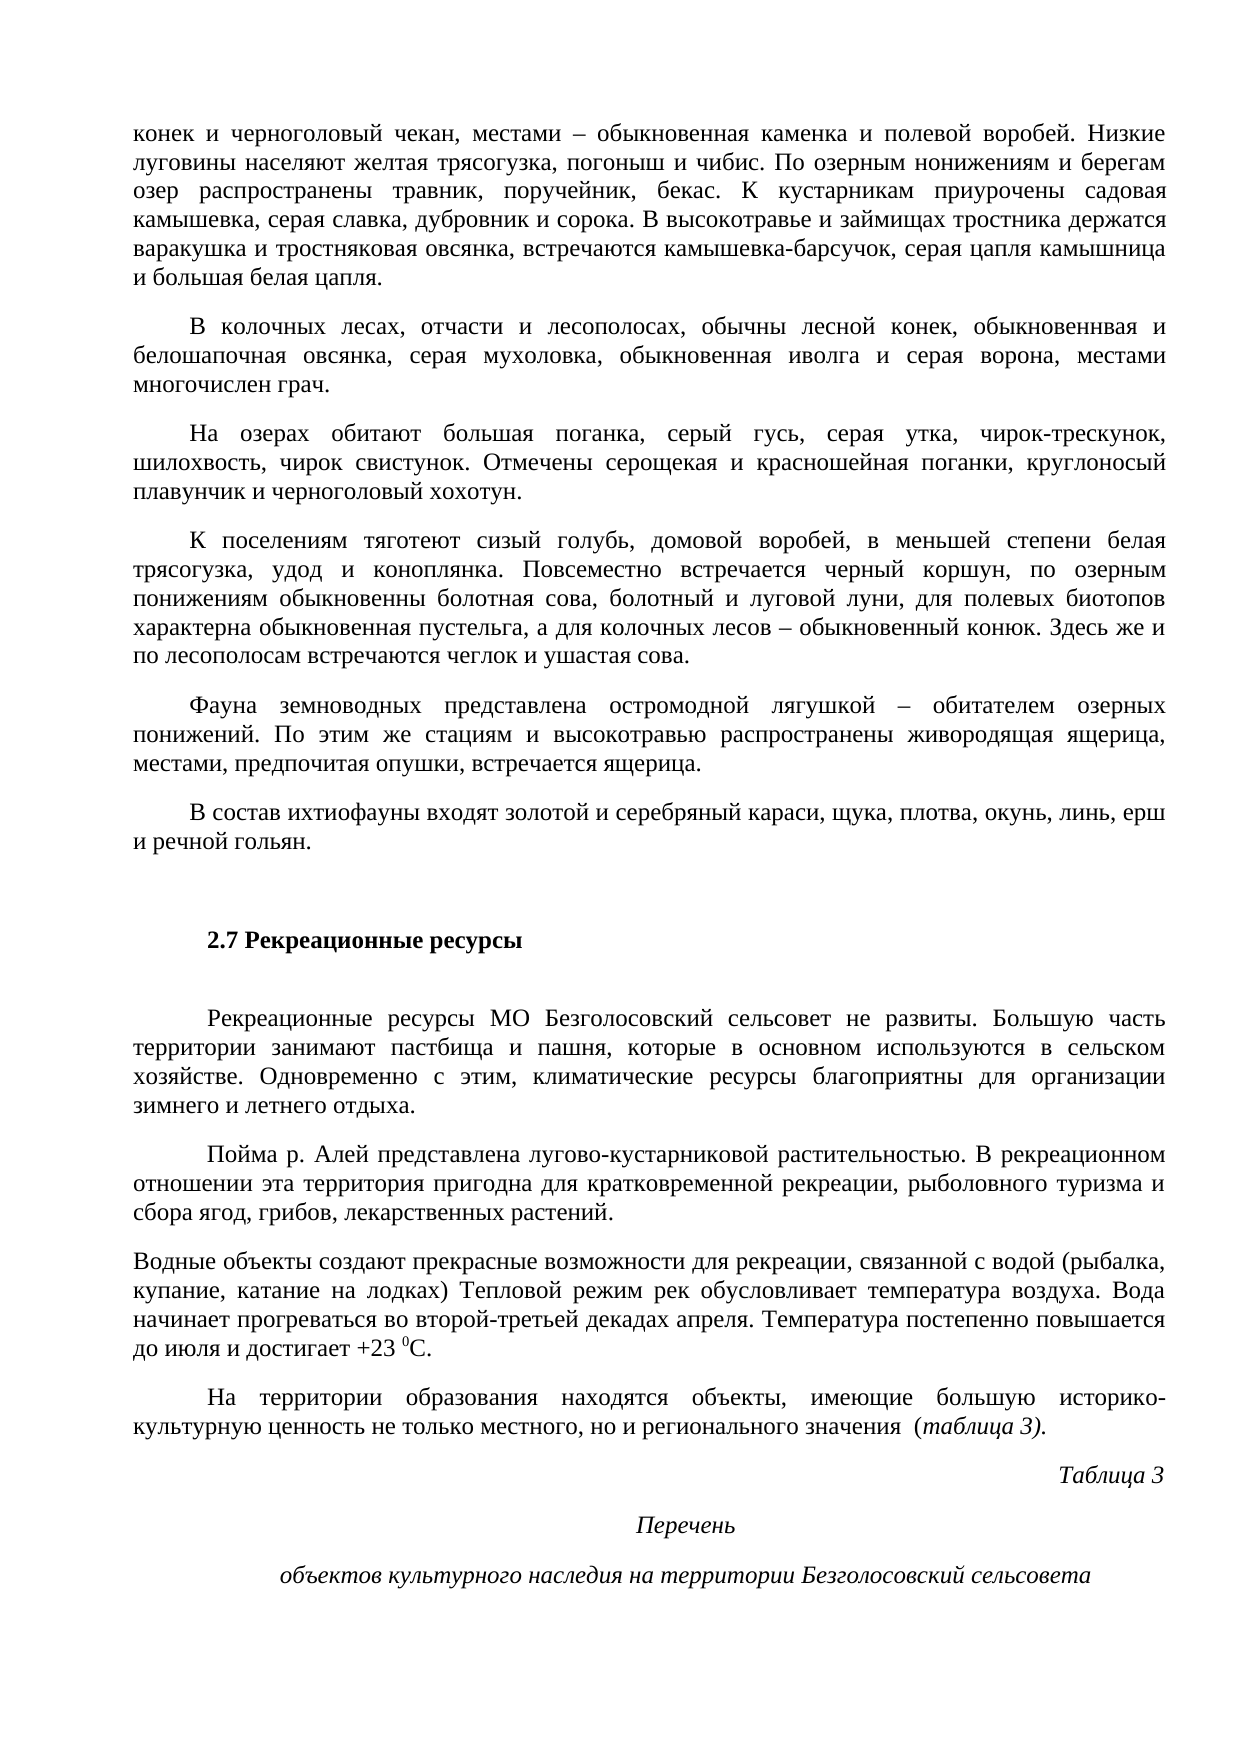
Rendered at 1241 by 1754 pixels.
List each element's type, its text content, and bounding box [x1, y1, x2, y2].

text Водные объекты создают прекрасные возможности для рекреации, связанной с водой (рыбалка, купание, катание на лодках) Тепловой режим рек обусловливает температура воздуха. Вода начинает прогреваться во второй-третьей декадах апреля. Температура постепенно повышается до июля и достигает +23 0С. [133, 1246, 1167, 1361]
text объектов культурного наследия на территории Безголосовский сельсовета [133, 1560, 1167, 1588]
text В состав ихтиофауны входят золотой и серебряный караси, щука, плотва, окунь, линь, ерш и речной гольян. [133, 797, 1167, 855]
text Пойма р. Алей представлена лугово-кустарниковой растительностью. В рекреационном отношении эта территория пригодна для кратковременной рекреации, рыболовного туризма и сбора ягод, грибов, лекарственных растений. [133, 1139, 1167, 1226]
text К поселениям тяготеют сизый голубь, домовой воробей, в меньшей степени белая трясогузка, удод и коноплянка. Повсеместно встречается черный коршун, по озерным понижениям обыкновенны болотная сова, болотный и луговой луни, для полевых биотопов характерна обыкновенная пустельга, а для колочных лесов – обыкновенный конюк. Здесь же и по лесополосам встречаются чеглок и ушастая сова. [133, 526, 1167, 669]
text Перечень [133, 1510, 1167, 1539]
text Рекреационные ресурсы МО Безголосовский сельсовет не развиты. Большую часть территории занимают пастбища и пашня, которые в основном используются в сельском хозяйстве. Одновременно с этим, климатические ресурсы благоприятны для организации зимнего и летнего отдыха. [133, 1003, 1167, 1118]
text Таблица 3 [133, 1461, 1167, 1489]
list Рекреационные ресурсы [207, 925, 1167, 954]
text Фауна земноводных представлена остромодной лягушкой – обитателем озерных понижений. По этим же стациям и высокотравью распространены живородящая ящерица, местами, предпочитая опушки, встречается ящерица. [133, 690, 1167, 776]
text На территории образования находятся объекты, имеющие большую историко-культурную ценность не только местного, но и регионального значения (таблица 3). [133, 1382, 1167, 1440]
text В колочных лесах, отчасти и лесополосах, обычны лесной конек, обыкновеннвая и белошапочная овсянка, серая мухоловка, обыкновенная иволга и серая ворона, местами многочислен грач. [133, 311, 1167, 398]
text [133, 118, 1167, 291]
text На озерах обитают большая поганка, серый гусь, серая утка, чирок-трескунок, шилохвость, чирок свистунок. Отмечены серощекая и красношейная поганки, круглоносый плавунчик и черноголовый хохотун. [133, 418, 1167, 505]
